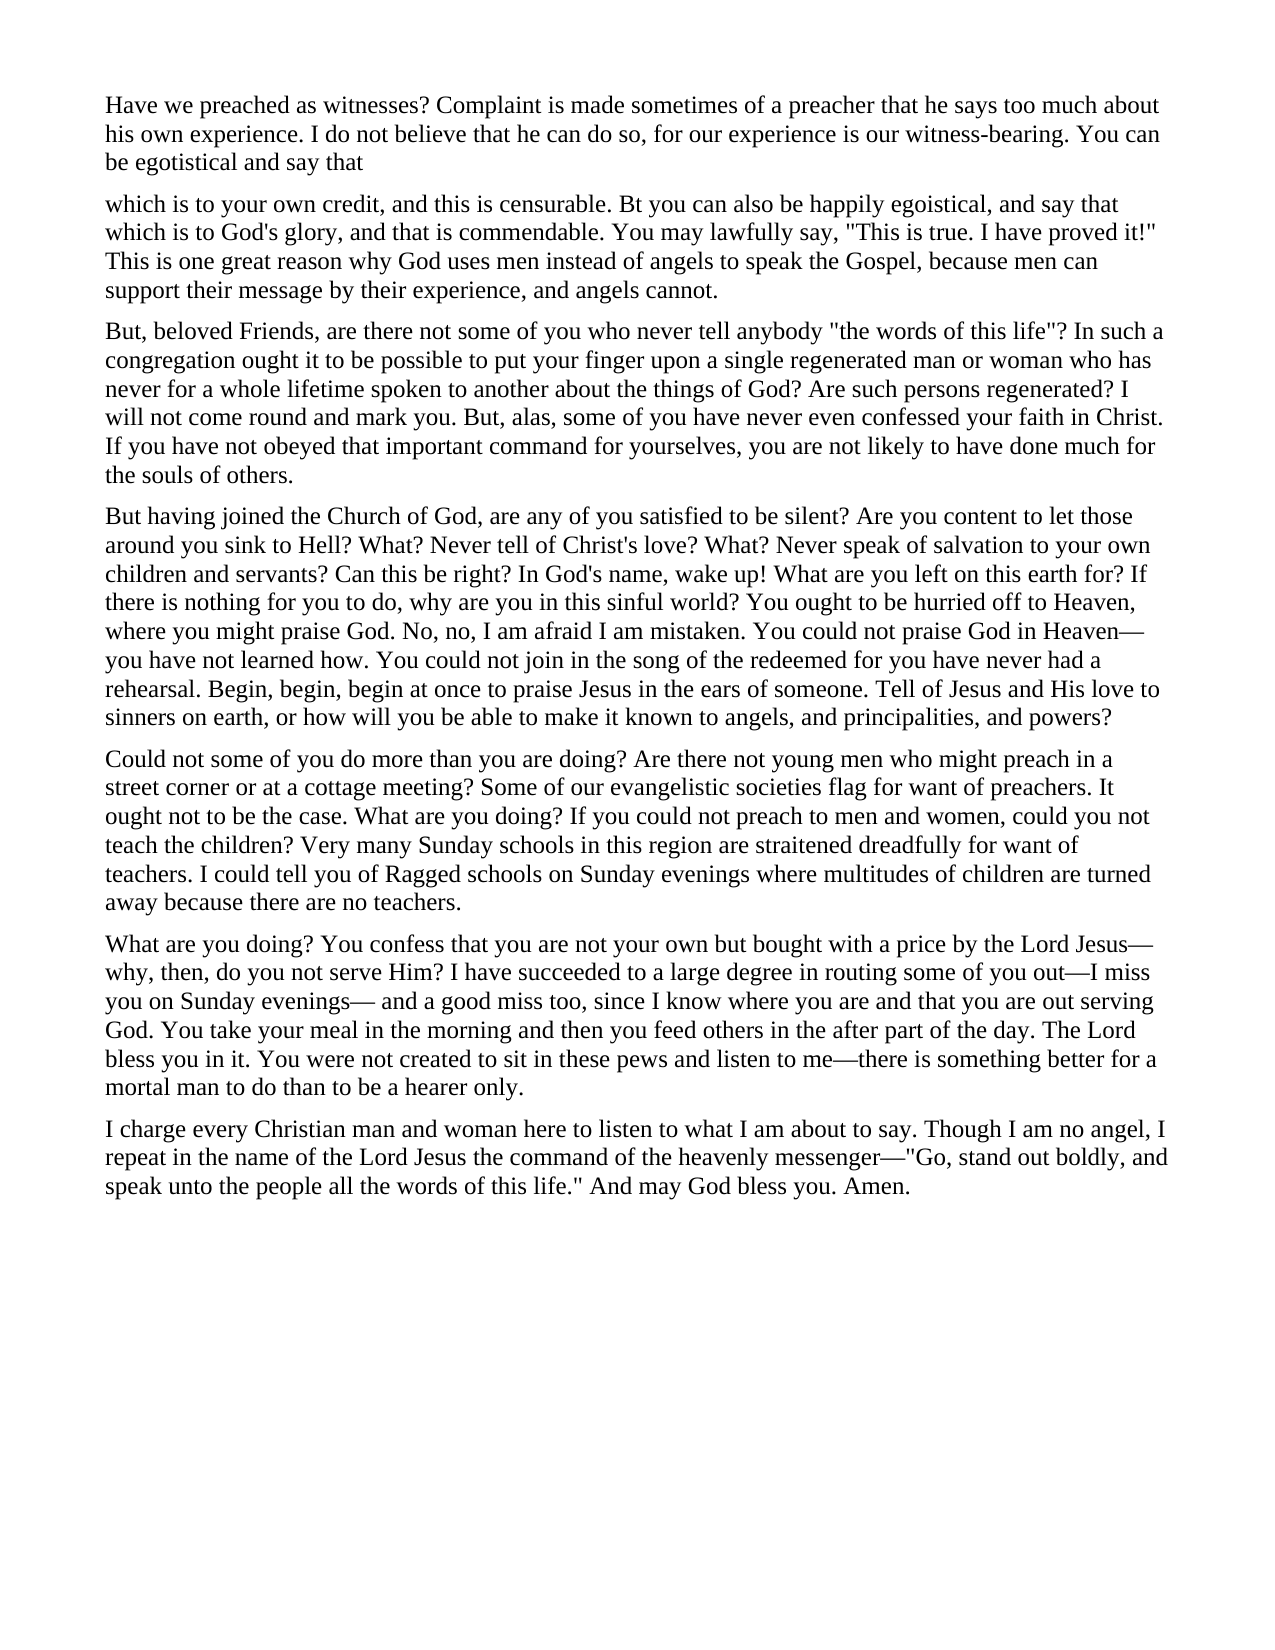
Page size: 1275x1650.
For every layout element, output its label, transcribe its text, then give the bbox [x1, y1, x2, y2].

text which is to your own credit, and this is censurable. Bt you can also be happily egoistical, and say that which is to God's glory, and that is commendable. You may lawfully say, "This is true. I have proved it!" This is one great reason why God uses men instead of angels to speak the Gospel, because men can support their message by their experience, and angels cannot. [105, 189, 1172, 304]
text I charge every Christian man and woman here to listen to what I am about to say. Though I am no angel, I repeat in the name of the Lord Jesus the command of the heavenly messenger—"Go, stand out boldly, and speak unto the people all the words of this life." And may God bless you. Amen. [105, 1114, 1172, 1200]
text But having joined the Church of God, are any of you satisfied to be silent? Are you content to let those around you sink to Hell? What? Never tell of Christ's love? What? Never speak of salvation to your own children and servants? Can this be right? In God's name, wake up! What are you left on this earth for? If there is nothing for you to do, why are you in this sinful world? You ought to be hurried off to Heaven, where you might praise God. No, no, I am afraid I am mistaken. You could not praise God in Heaven—you have not learned how. You could not join in the song of the redeemed for you have never had a rehearsal. Begin, begin, begin at once to praise Jesus in the ears of someone. Tell of Jesus and His love to sinners on earth, or how will you be able to make it known to angels, and principalities, and powers? [105, 501, 1172, 731]
text Have we preached as witnesses? Complaint is made sometimes of a preacher that he says too much about his own experience. I do not believe that he can do so, for our experience is our witness-bearing. You can be egotistical and say that [105, 90, 1172, 176]
text But, beloved Friends, are there not some of you who never tell anybody "the words of this life"? In such a congregation ought it to be possible to put your finger upon a single regenerated man or woman who has never for a whole lifetime spoken to another about the things of God? Are such persons regenerated? I will not come round and mark you. But, alas, some of you have never even confessed your faith in Christ. If you have not obeyed that important command for yourselves, you are not likely to have done much for the souls of others. [105, 316, 1172, 489]
text What are you doing? You confess that you are not your own but bought with a price by the Lord Jesus—why, then, do you not serve Him? I have succeeded to a large degree in routing some of you out—I miss you on Sunday evenings— and a good miss too, since I know where you are and that you are out serving God. You take your meal in the morning and then you feed others in the after part of the day. The Lord bless you in it. You were not created to sit in these pews and listen to me—there is something better for a mortal man to do than to be a hearer only. [105, 929, 1172, 1101]
text Could not some of you do more than you are doing? Are there not young men who might preach in a street corner or at a cottage meeting? Some of our evangelistic societies flag for want of preachers. It ought not to be the case. What are you doing? If you could not preach to men and women, could you not teach the children? Very many Sunday schools in this region are straitened dreadfully for want of teachers. I could tell you of Ragged schools on Sunday evenings where multitudes of children are turned away because there are no teachers. [105, 744, 1172, 916]
